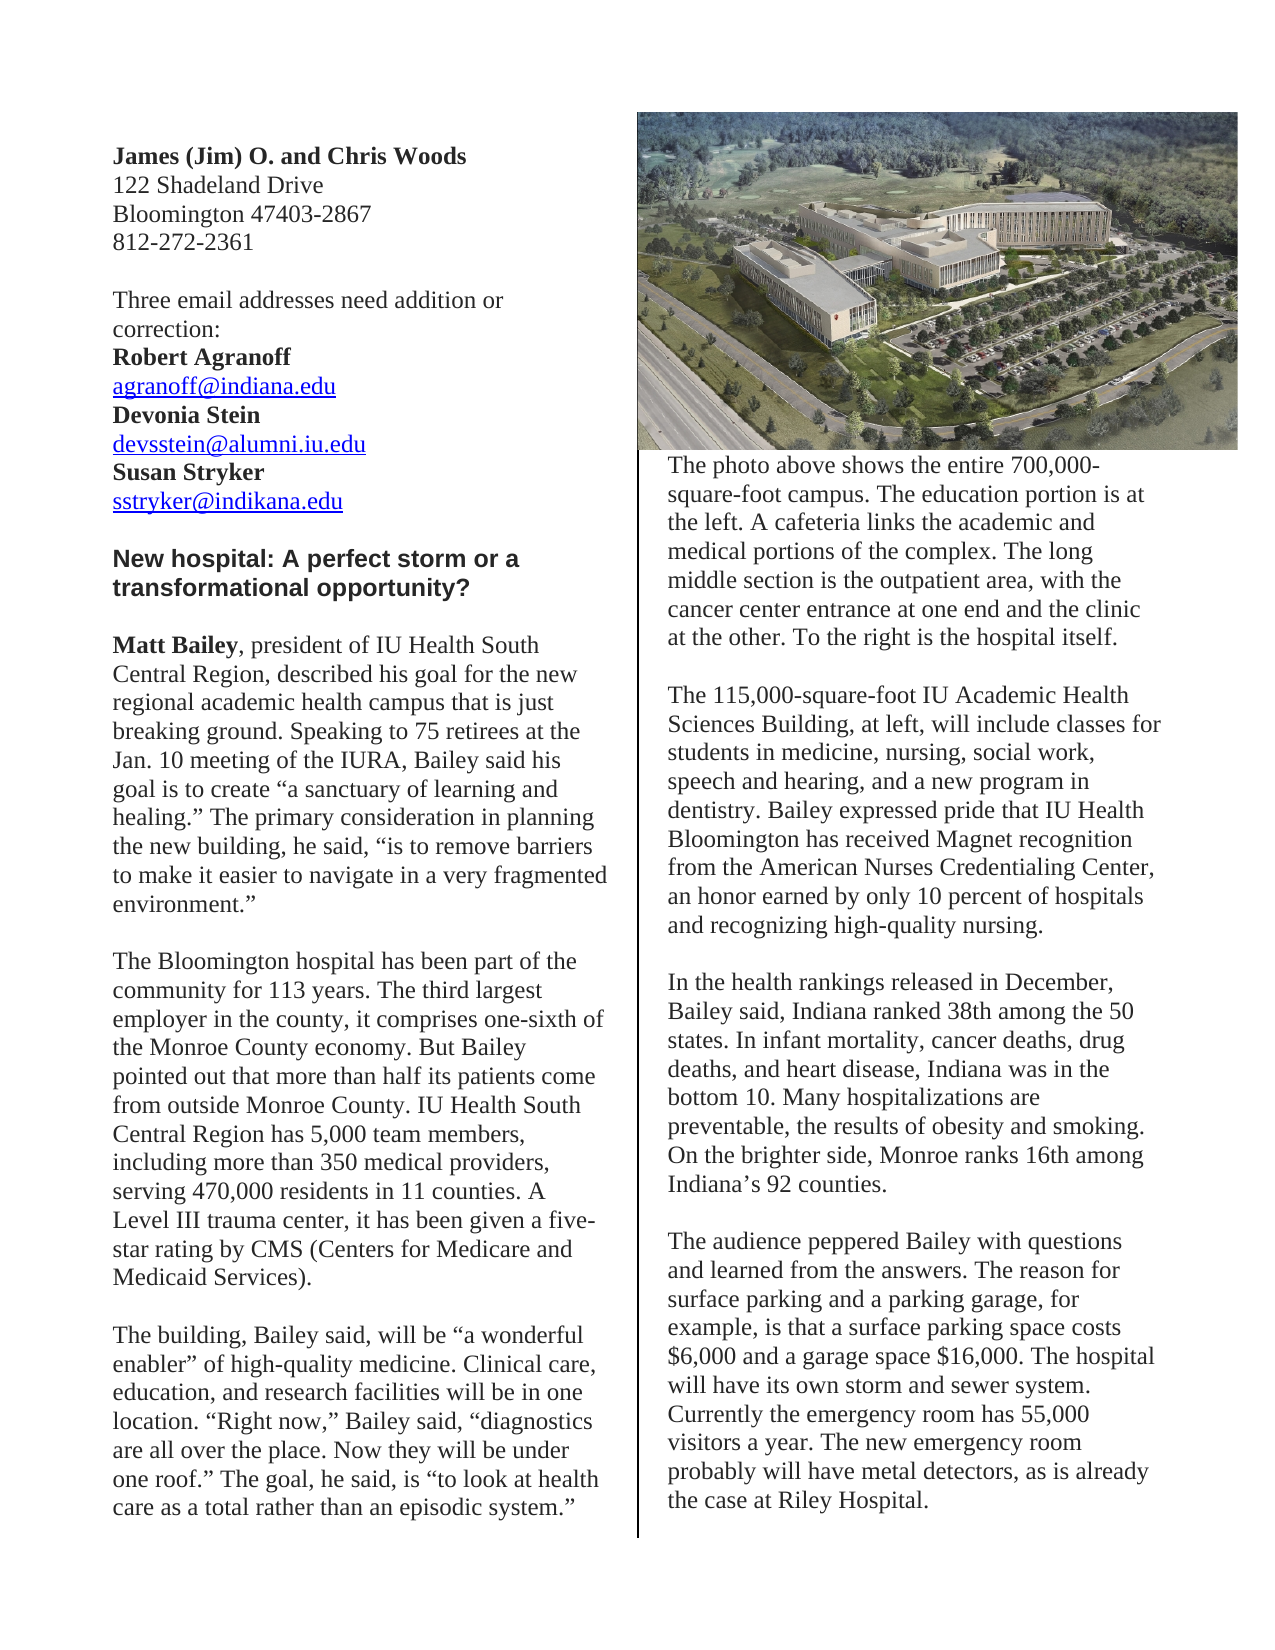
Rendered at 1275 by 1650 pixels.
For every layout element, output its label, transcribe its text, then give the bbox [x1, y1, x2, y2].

text In the health rankings released in December, Bailey said, Indiana ranked 38th among the 50 states. In infant mortality, cancer deaths, drug deaths, and heart disease, Indiana was in the bottom 10. Many hospitalizations are preventable, the results of obesity and smoking. On the brighter side, Monroe ranks 16th among Indiana’s 92 counties. [667, 967, 1162, 1197]
text devsstein@alumni.iu.edu [112, 429, 607, 457]
text James (Jim) O. and Chris Woods [112, 141, 607, 170]
text Three email addresses need addition or correction: [112, 285, 607, 342]
text The photo above shows the entire 700,000-square-foot campus. The education portion is at the left. A cafeteria links the academic and medical portions of the complex. The long middle section is the outpatient area, with the cancer center entrance at one end and the clinic at the other. To the right is the hospital itself. [667, 450, 1162, 651]
text The audience peppered Bailey with questions and learned from the answers. The reason for surface parking and a parking garage, for example, is that a surface parking space costs $6,000 and a garage space $16,000. The hospital will have its own storm and sewer system. Currently the emergency room has 55,000 visitors a year. The new emergency room probably will have metal detectors, as is already the case at Riley Hospital. [667, 1226, 1162, 1514]
text The 115,000-square-foot IU Academic Health Sciences Building, at left, will include classes for students in medicine, nursing, social work, speech and hearing, and a new program in dentistry. Bailey expressed pride that IU Health Bloomington has received Magnet recognition from the American Nurses Credentialing Center, an honor earned by only 10 percent of hospitals and recognizing high-quality nursing. [667, 680, 1162, 939]
text 812-272-2361 [112, 227, 607, 256]
text 122 Shadeland Drive [112, 170, 607, 199]
picture [637, 112, 1238, 450]
text sstryker@indikana.edu [112, 486, 607, 515]
text Matt Bailey, president of IU Health South Central Region, described his goal for the new regional academic health campus that is just breaking ground. Speaking to 75 retirees at the Jan. 10 meeting of the IURA, Bailey said his goal is to create “a sanctuary of learning and healing.” The primary consideration in planning the new building, he said, “is to remove barriers to make it easier to navigate in a very fragmented environment.” [112, 630, 607, 917]
text New hospital: A perfect storm or a transformational opportunity? [112, 544, 607, 601]
text The building, Bailey said, will be “a wonderful enabler” of high-quality medicine. Clinical care, education, and research facilities will be in one location. “Right now,” Bailey said, “diagnostics are all over the place. Now they will be under one roof.” The goal, he said, is “to look at health care as a total rather than an episodic system.” [112, 1320, 607, 1521]
text agranoff@indiana.edu [112, 371, 607, 400]
text The Bloomington hospital has been part of the community for 113 years. The third largest employer in the county, it comprises one-sixth of the Monroe County economy. But Bailey pointed out that more than half its patients come from outside Monroe County. IU Health South Central Region has 5,000 team members, including more than 350 medical providers, serving 470,000 residents in 11 counties. A Level III trauma center, it has been given a five-star rating by CMS (Centers for Medicare and Medicaid Services). [112, 946, 607, 1291]
text Bloomington 47403-2867 [112, 199, 607, 227]
text Devonia Stein [112, 400, 607, 429]
text Susan Stryker [112, 457, 607, 486]
text Robert Agranoff [112, 342, 607, 371]
